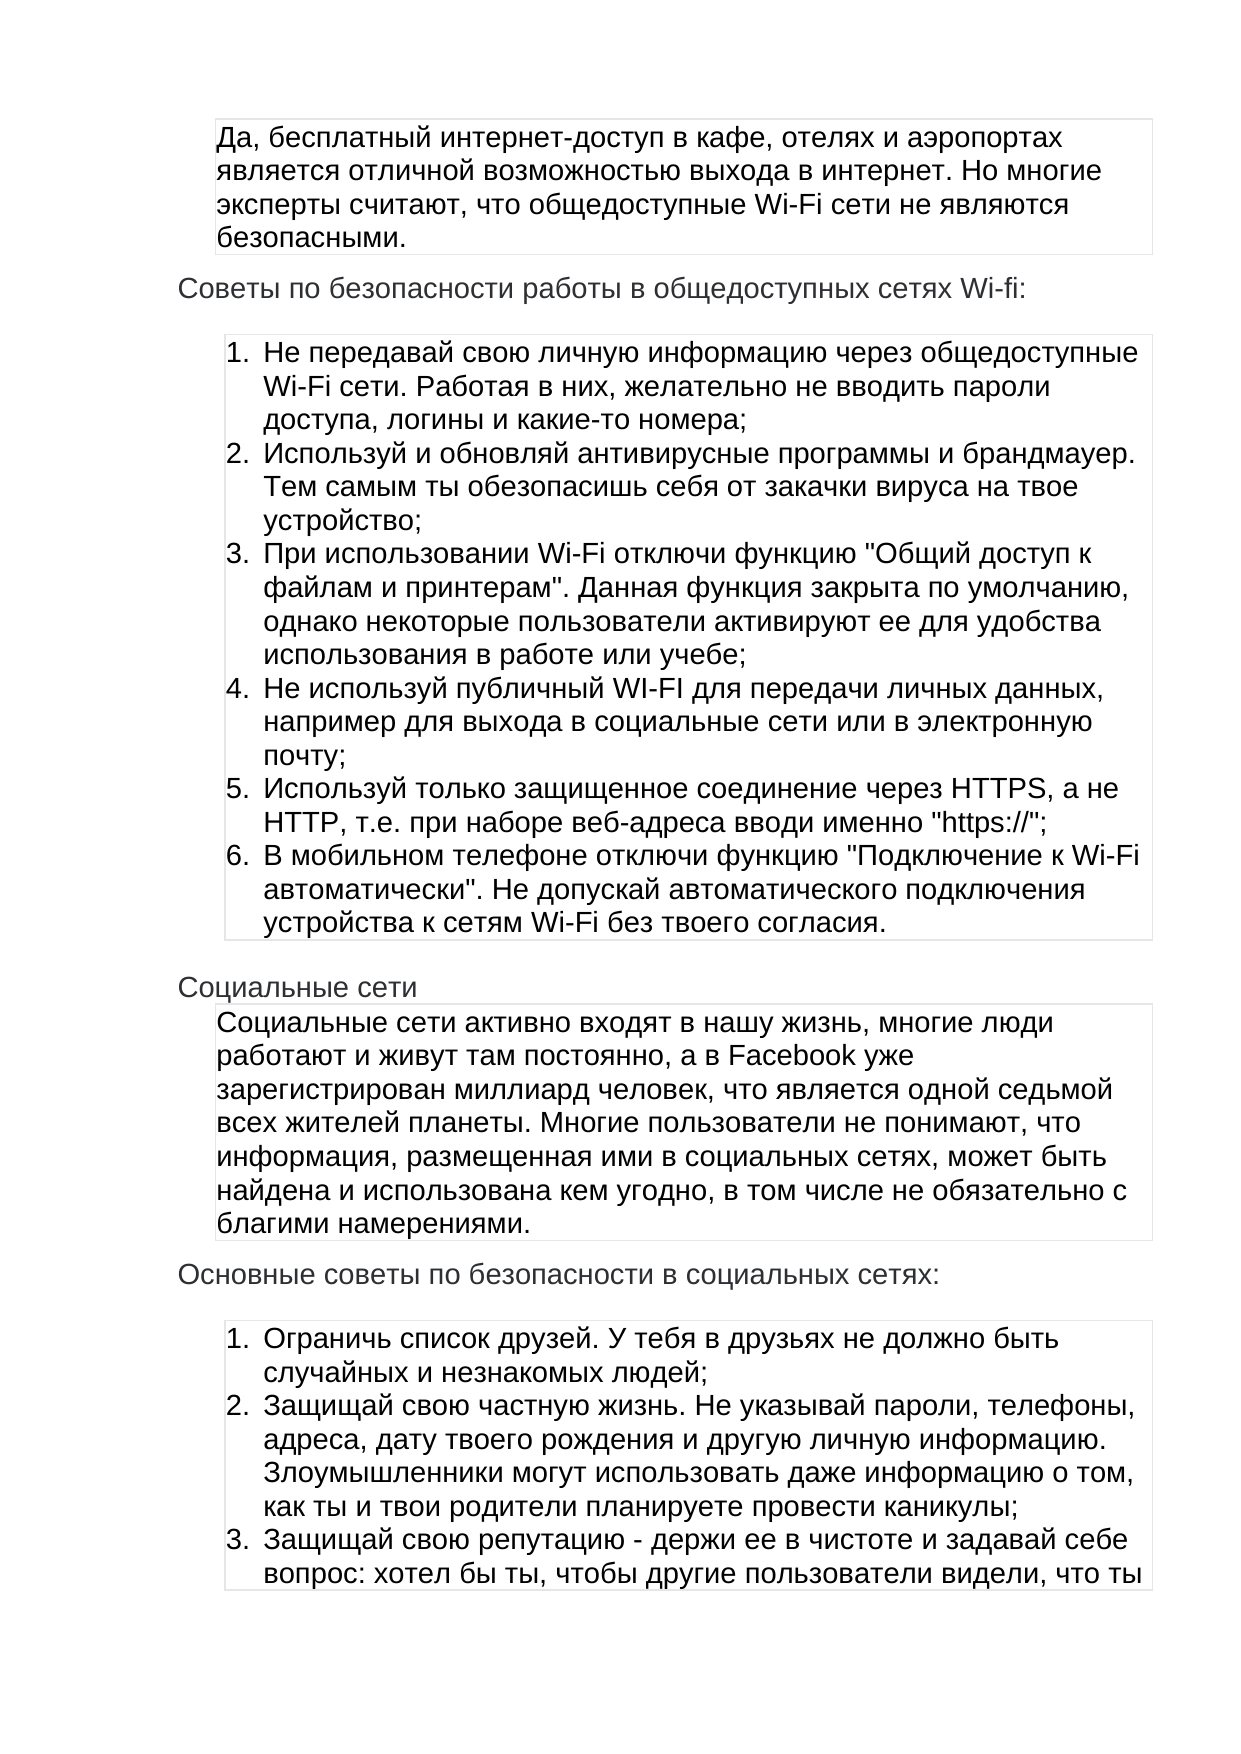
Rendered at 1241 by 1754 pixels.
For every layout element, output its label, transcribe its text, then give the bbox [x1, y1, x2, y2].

text Да, бесплатный интернет-доступ в кафе, отелях и аэропортах является отличной возможностью выхода в интернет. Но многие эксперты считают, что общедоступные Wi-Fi сети не являются безопасными. [216, 120, 1152, 254]
list Ограничь список друзей. У тебя в друзьях не должно быть случайных и незнакомых людей; [226, 1321, 1152, 1387]
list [226, 1521, 1152, 1589]
list Не используй публичный WI-FI для передачи личных данных, например для выхода в социальные сети или в электронную почту; [226, 669, 1152, 770]
list Защищай свою частную жизнь. Не указывай пароли, телефоны, адреса, дату твоего рождения и другую личную информацию. Злоумышленники могут использовать даже информацию о том, как ты и твои родители планируете провести каникулы; [226, 1387, 1152, 1521]
text Советы по безопасности работы в общедоступных сетях Wi-fi: [177, 271, 1152, 304]
list Не передавай свою личную информацию через общедоступные Wi-Fi сети. Работая в них, желательно не вводить пароли доступа, логины и какие-то номера; [226, 335, 1152, 434]
text Социальные сети активно входят в нашу жизнь, многие люди работают и живут там постоянно, а в Facebook уже зарегистрирован миллиард человек, что является одной седьмой всех жителей планеты. Многие пользователи не понимают, что информация, размещенная ими в социальных сетях, может быть найдена и использована кем угодно, в том числе не обязательно с благими намерениями. [216, 1005, 1152, 1240]
list Используй и обновляй антивирусные программы и брандмауер. Тем самым ты обезопасишь себя от закачки вируса на твое устройство; [226, 434, 1152, 535]
text Основные советы по безопасности в социальных сетях: [177, 1257, 1152, 1290]
list Используй только защищенное соединение через HTTPS, а не HTTP, т.е. при наборе веб-адреса вводи именно "https://"; [226, 770, 1152, 837]
list В мобильном телефоне отключи функцию "Подключение к Wi-Fi автоматически". Не допускай автоматического подключения устройства к сетям Wi-Fi без твоего согласия. [226, 837, 1152, 939]
text Социальные сети [177, 970, 1152, 1003]
list При использовании Wi-Fi отключи функцию "Общий доступ к файлам и принтерам". Данная функция закрыта по умолчанию, однако некоторые пользователи активируют ее для удобства использования в работе или учебе; [226, 535, 1152, 669]
